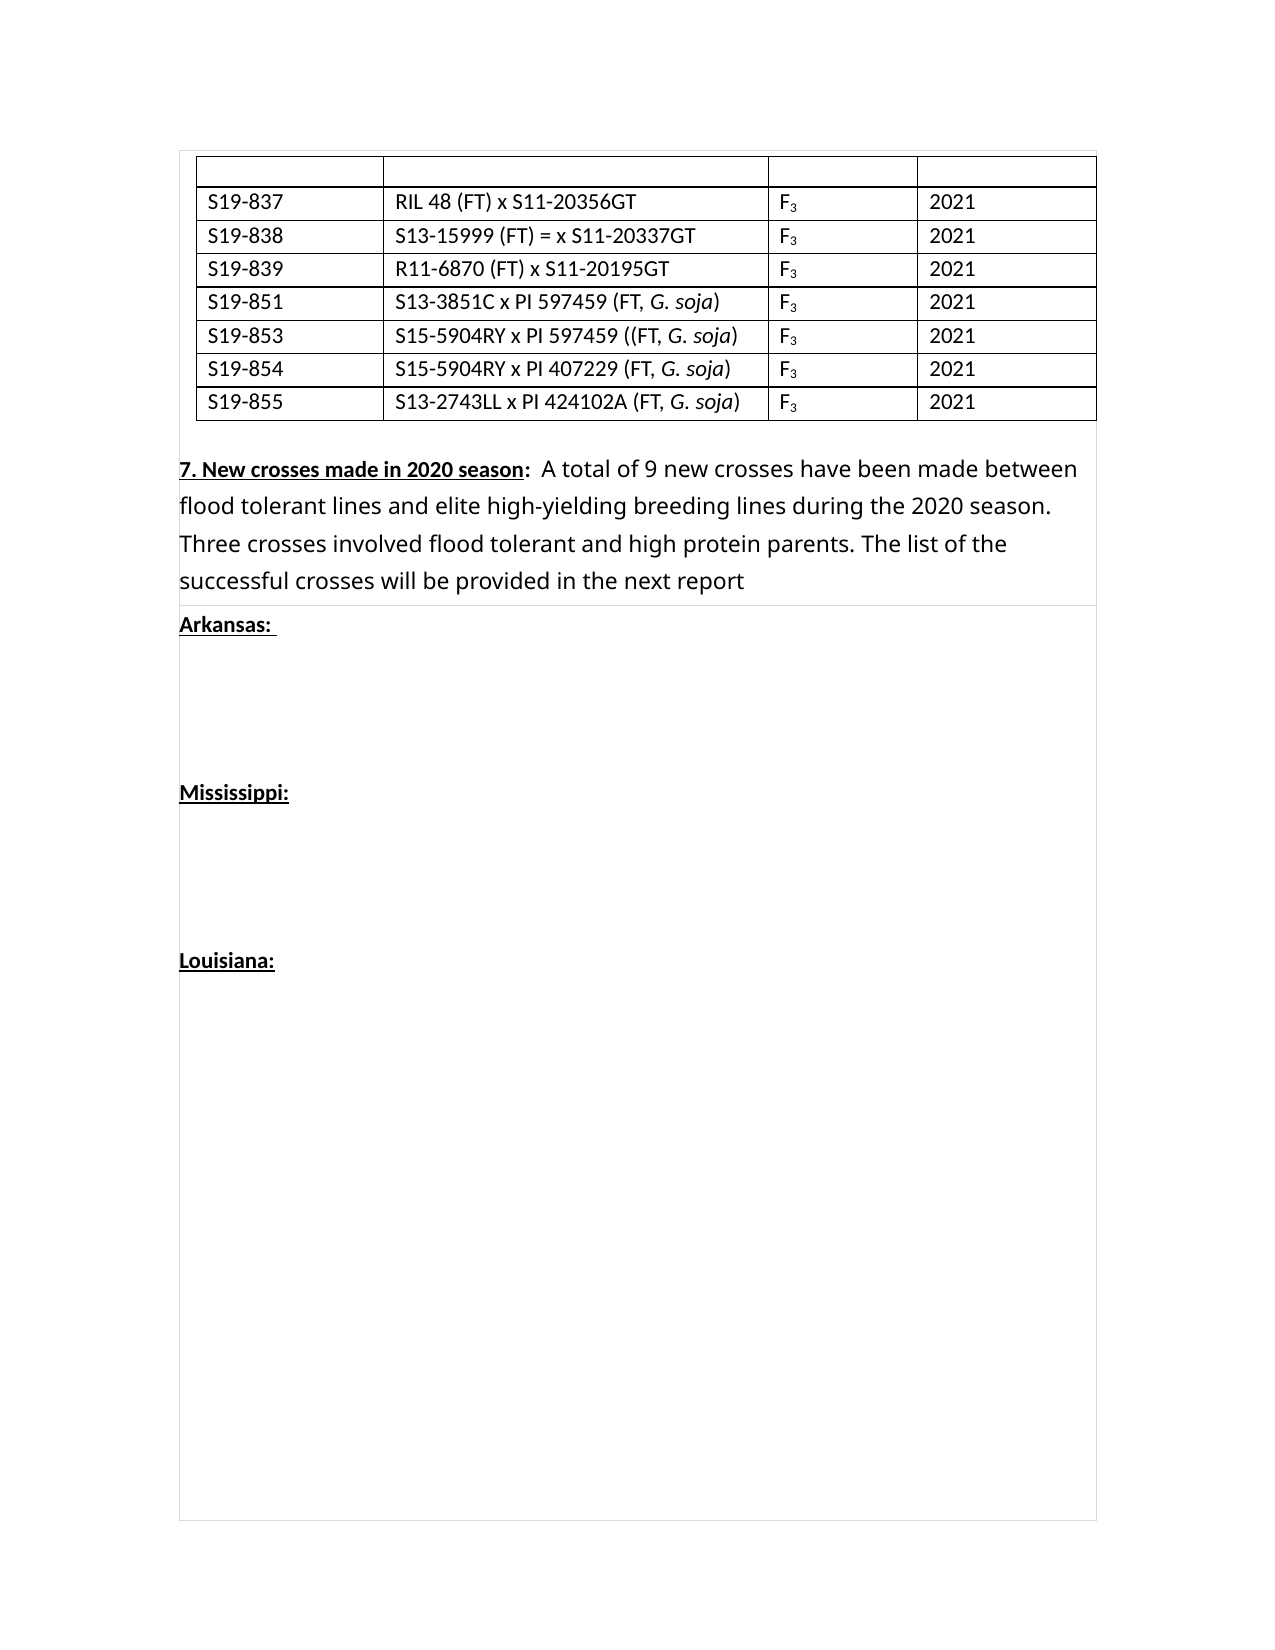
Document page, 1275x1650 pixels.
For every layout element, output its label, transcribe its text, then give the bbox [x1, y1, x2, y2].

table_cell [180, 151, 1096, 605]
table_cell Arkansas: Mississippi: Louisiana: [180, 606, 1096, 1520]
